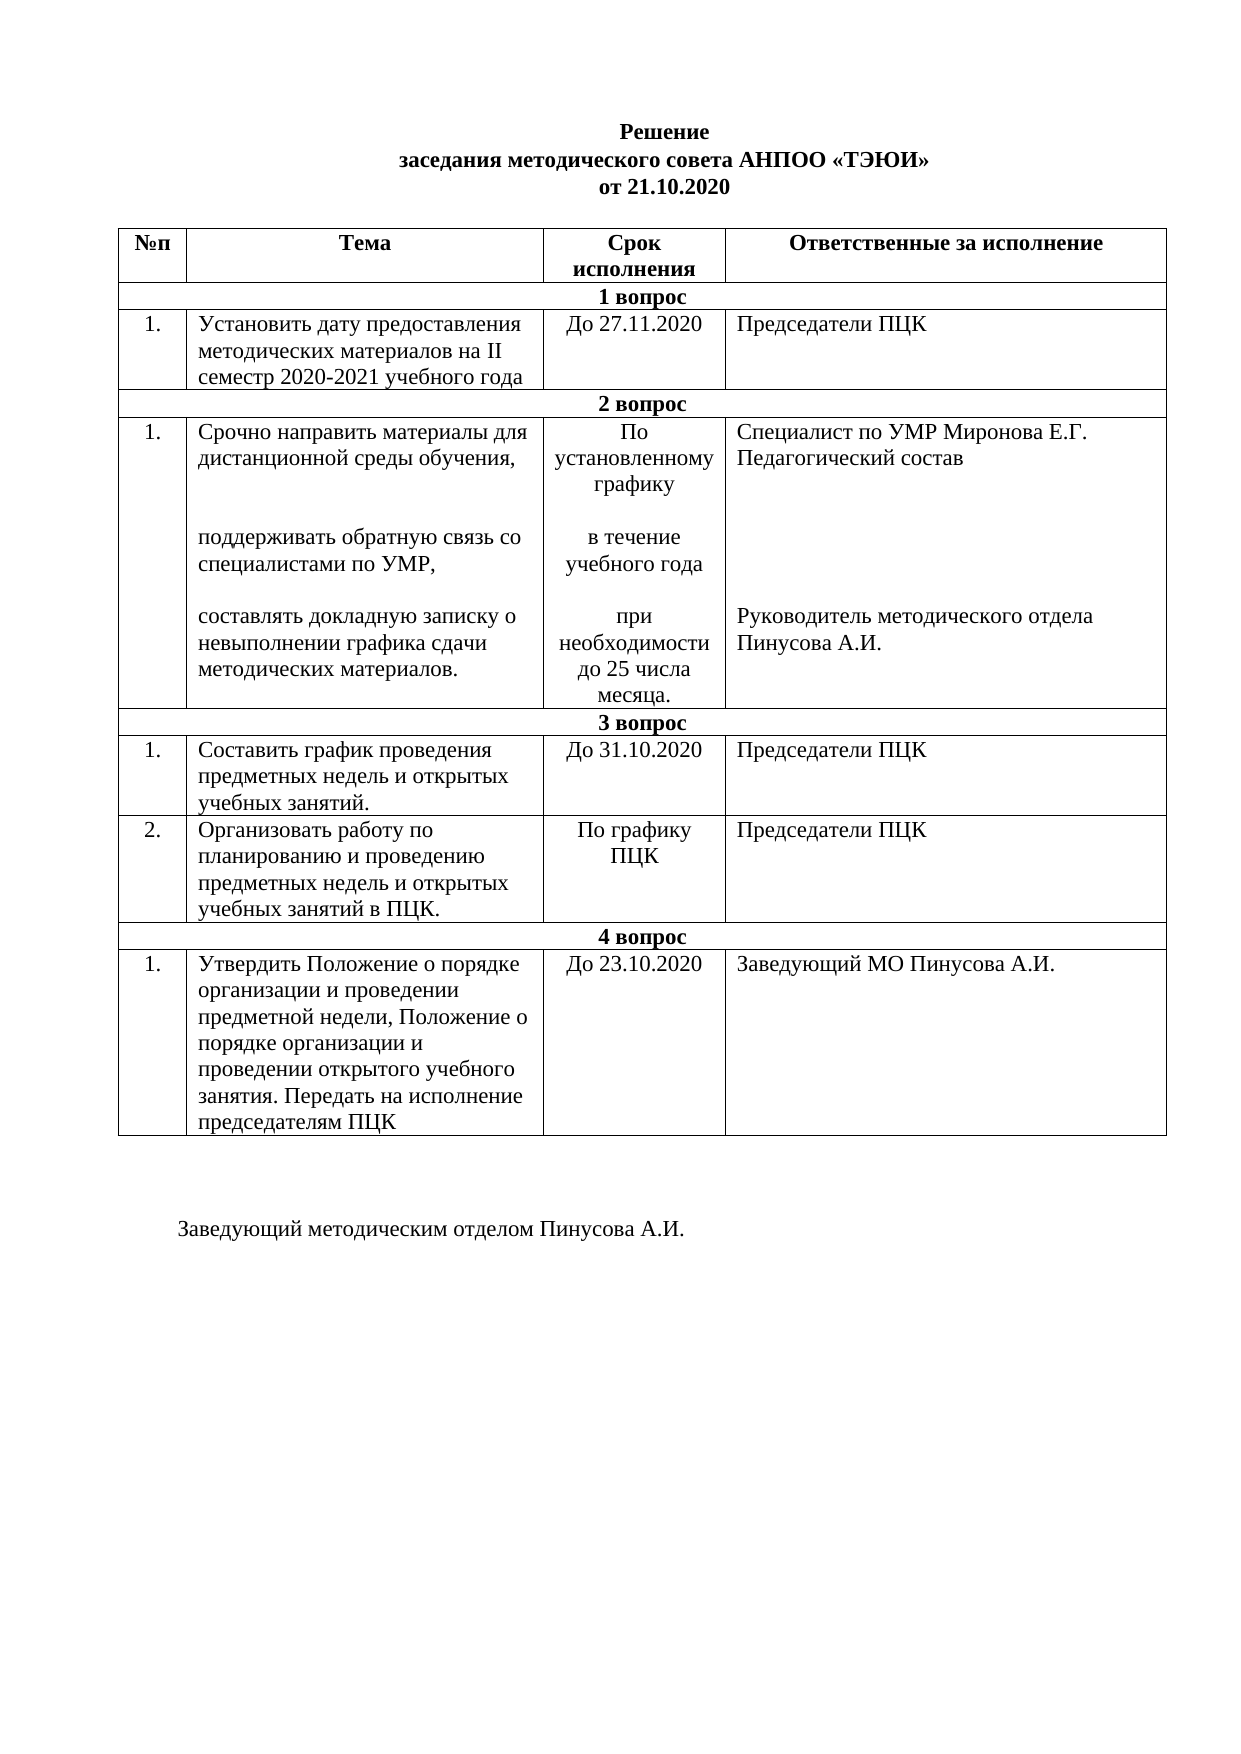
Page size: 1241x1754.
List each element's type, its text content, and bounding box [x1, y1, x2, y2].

table_cell Специалист по УМР Миронова Е.Г. Педагогический состав Руководитель методического отдела Пинусова А.И. [726, 418, 1166, 708]
table_cell До 27.11.2020 [544, 310, 725, 389]
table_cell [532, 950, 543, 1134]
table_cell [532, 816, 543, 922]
table_cell 4 вопрос [119, 923, 1166, 949]
text Заведующий методическим отделом Пинусова А.И. [177, 1216, 1152, 1242]
table_cell До 23.10.2020 [544, 950, 725, 1134]
table_cell Срочно направить материалы для дистанционной среды обучения, поддерживать обратную связь со специалистами по УМР, составлять докладную записку о невыполнении графика сдачи методических материалов. [187, 418, 543, 708]
table_cell 1 вопрос [119, 283, 1166, 309]
text Решение [177, 118, 1152, 144]
table_cell По установленному графику в течение учебного года при необходимости до 25 числа месяца. [544, 418, 725, 708]
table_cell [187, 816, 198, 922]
table_cell 1. [119, 310, 186, 389]
table_cell По графику ПЦК [544, 816, 725, 922]
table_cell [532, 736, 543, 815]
text от 21.10.2020 [177, 173, 1152, 200]
table_cell 3 вопрос [119, 709, 1166, 735]
table_cell 1. [119, 950, 186, 1134]
text заседания методического совета АНПОО «ТЭЮИ» [177, 146, 1152, 172]
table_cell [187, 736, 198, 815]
table_cell 1. [119, 418, 186, 708]
table_cell 2. [119, 816, 186, 922]
table_cell Заведующий МО Пинусова А.И. [726, 950, 1166, 1134]
table_cell 2 вопрос [119, 390, 1166, 417]
table_cell До 31.10.2020 [544, 736, 725, 815]
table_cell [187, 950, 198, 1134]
table_cell Председатели ПЦК [726, 736, 1166, 815]
table_cell Председатели ПЦК [726, 816, 1166, 922]
table_header №п [119, 229, 186, 282]
table_cell Установить дату предоставления методических материалов на II семестр 2020-2021 учебного года [187, 310, 543, 389]
table_header Тема [187, 229, 543, 282]
table_cell Председатели ПЦК [726, 310, 1166, 389]
table_cell 1. [119, 736, 186, 815]
table_header Срок исполнения [544, 229, 725, 282]
table_header Ответственные за исполнение [726, 229, 1166, 282]
